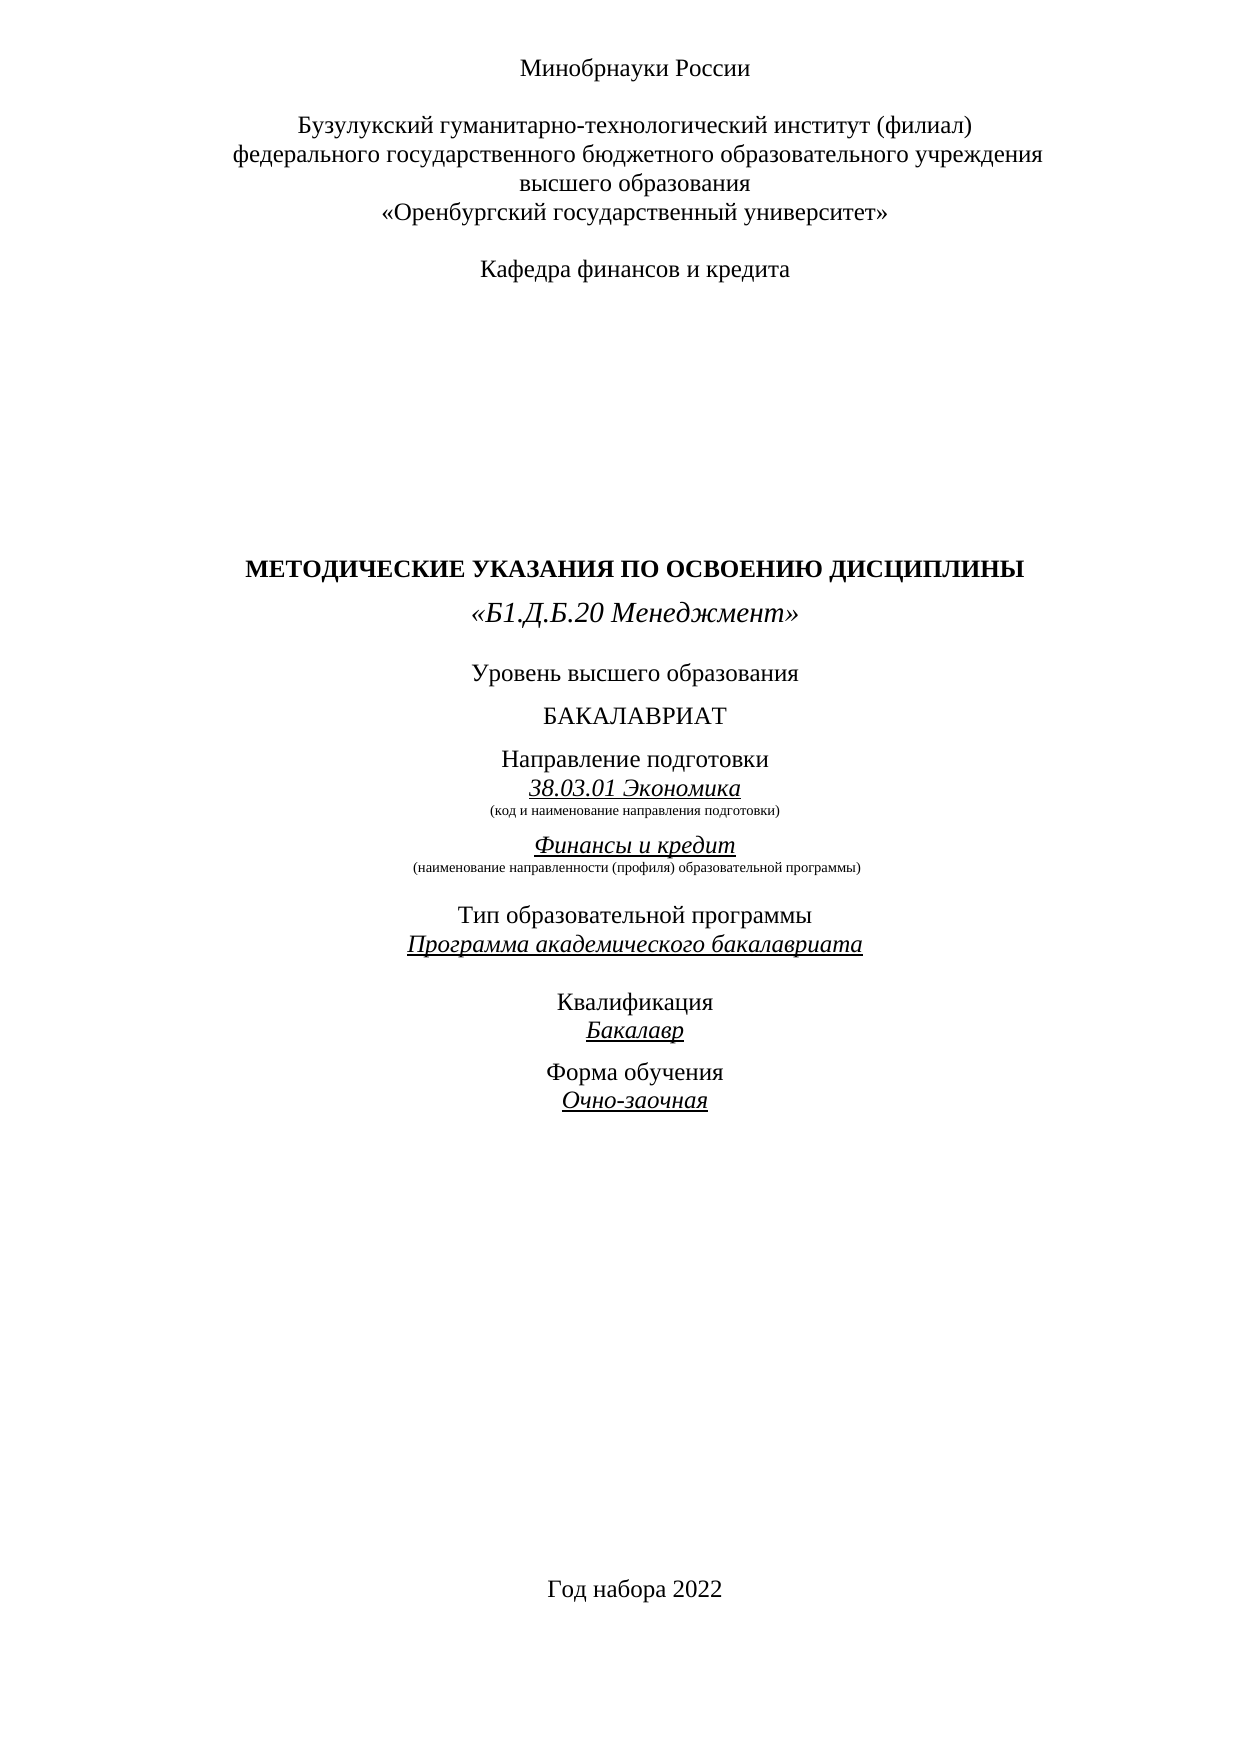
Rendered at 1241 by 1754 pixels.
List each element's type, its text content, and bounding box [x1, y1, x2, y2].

text Минобрнауки России [88, 53, 1181, 82]
text 38.03.01 Экономика [88, 773, 1181, 802]
text Бузулукский гуманитарно-технологический институт (филиал) [88, 111, 1181, 139]
text Год набора 2022 [88, 1574, 1181, 1603]
text Очно-заочная [88, 1085, 1181, 1114]
text (наименование направленности (профиля) образовательной программы) [88, 859, 1181, 888]
text Программа академического бакалавриата [88, 929, 1181, 958]
text БАКАЛАВРИАТ [88, 701, 1181, 730]
text МЕТОДИЧЕСКИЕ УКАЗАНИЯ ПО ОСВОЕНИЮ ДИСЦИПЛИНЫ [88, 554, 1181, 583]
text Направление подготовки [88, 744, 1181, 773]
text Форма обучения [88, 1057, 1181, 1085]
text Квалификация [88, 987, 1181, 1015]
text федерального государственного бюджетного образовательного учреждения [88, 139, 1181, 168]
text Бакалавр [88, 1015, 1181, 1044]
text (код и наименование направления подготовки) [88, 802, 1181, 830]
text высшего образования [88, 168, 1181, 197]
text Тип образовательной программы [88, 900, 1181, 929]
text Уровень высшего образования [88, 658, 1181, 687]
text «Б1.Д.Б.20 Менеджмент» [88, 596, 1181, 629]
text Финансы и кредит [88, 830, 1181, 859]
text Кафедра финансов и кредита [88, 254, 1181, 283]
text «Оренбургский государственный университет» [88, 197, 1181, 226]
